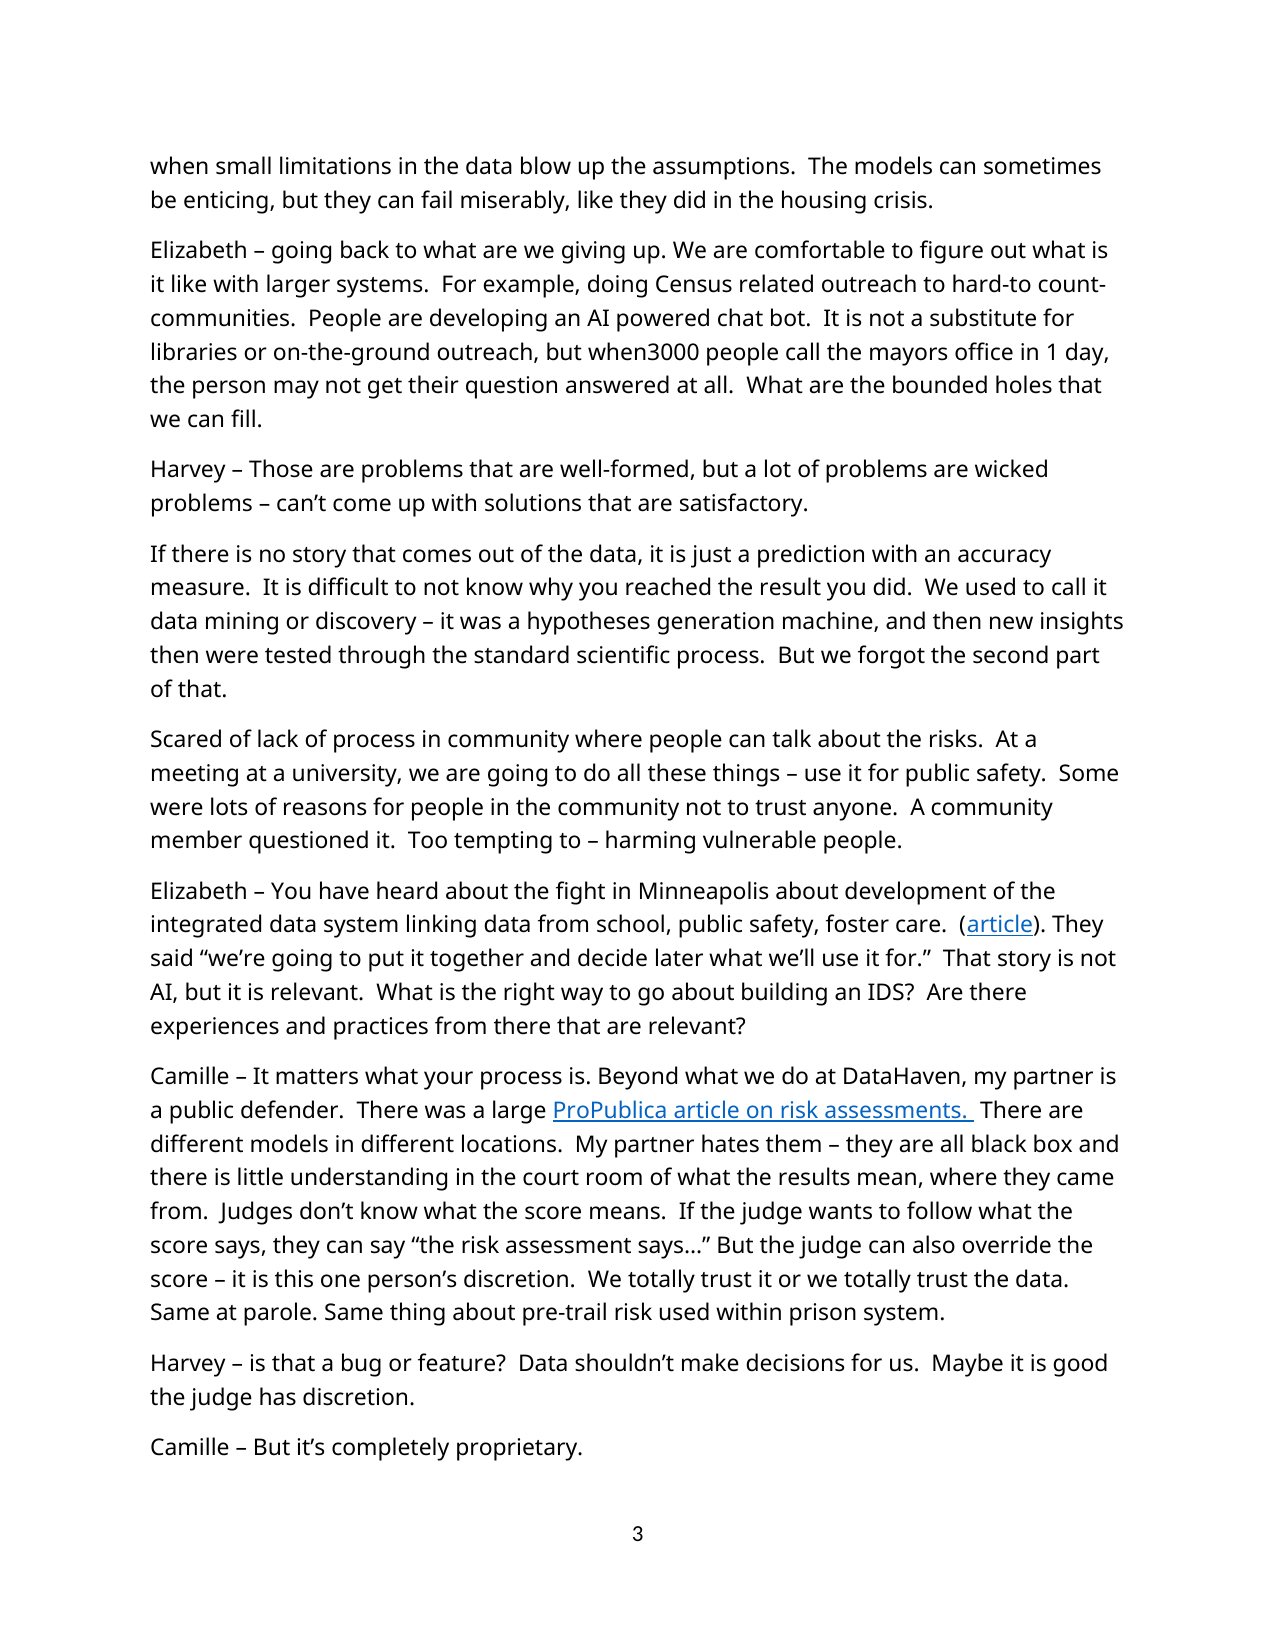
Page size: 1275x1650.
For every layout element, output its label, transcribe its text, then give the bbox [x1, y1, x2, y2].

text Camille – But it’s completely proprietary. [150, 1431, 1125, 1462]
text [150, 150, 1125, 215]
text Camille – It matters what your process is. Beyond what we do at DataHaven, my partner is a public defender. There was a large ProPublica article on risk assessments. There are different models in different locations. My partner hates them – they are all black box and there is little understanding in the court room of what the results mean, where they came from. Judges don’t know what the score means. If the judge wants to follow what the score says, they can say “the risk assessment says…” But the judge can also override the score – it is this one person’s discretion. We totally trust it or we totally trust the data. Same at parole. Same thing about pre-trail risk used within prison system. [150, 1060, 1125, 1327]
text Elizabeth – going back to what are we giving up. We are comfortable to figure out what is it like with larger systems. For example, doing Census related outreach to hard-to count-communities. People are developing an AI powered chat bot. It is not a substitute for libraries or on-the-ground outreach, but when3000 people call the mayors office in 1 day, the person may not get their question answered at all. What are the bounded holes that we can fill. [150, 234, 1125, 434]
text If there is no story that comes out of the data, it is just a prediction with an accuracy measure. It is difficult to not know why you reached the result you did. We used to call it data mining or discovery – it was a hypotheses generation machine, and then new insights then were tested through the standard scientific process. But we forgot the second part of that. [150, 537, 1125, 704]
text Harvey – Those are problems that are well-formed, but a lot of problems are wicked problems – can’t come up with solutions that are satisfactory. [150, 453, 1125, 518]
text Elizabeth – You have heard about the fight in Minneapolis about development of the integrated data system linking data from school, public safety, foster care. (article). They said “we’re going to put it together and decide later what we’ll use it for.” That story is not AI, but it is relevant. What is the right way to go about building an IDS? Are there experiences and practices from there that are relevant? [150, 874, 1125, 1041]
text Harvey – is that a bug or feature? Data shouldn’t make decisions for us. Maybe it is good the judge has discretion. [150, 1347, 1125, 1412]
text Scared of lack of process in community where people can talk about the risks. At a meeting at a university, we are going to do all these things – use it for public safety. Some were lots of reasons for people in the community not to trust anyone. A community member questioned it. Too tempting to – harming vulnerable people. [150, 723, 1125, 855]
